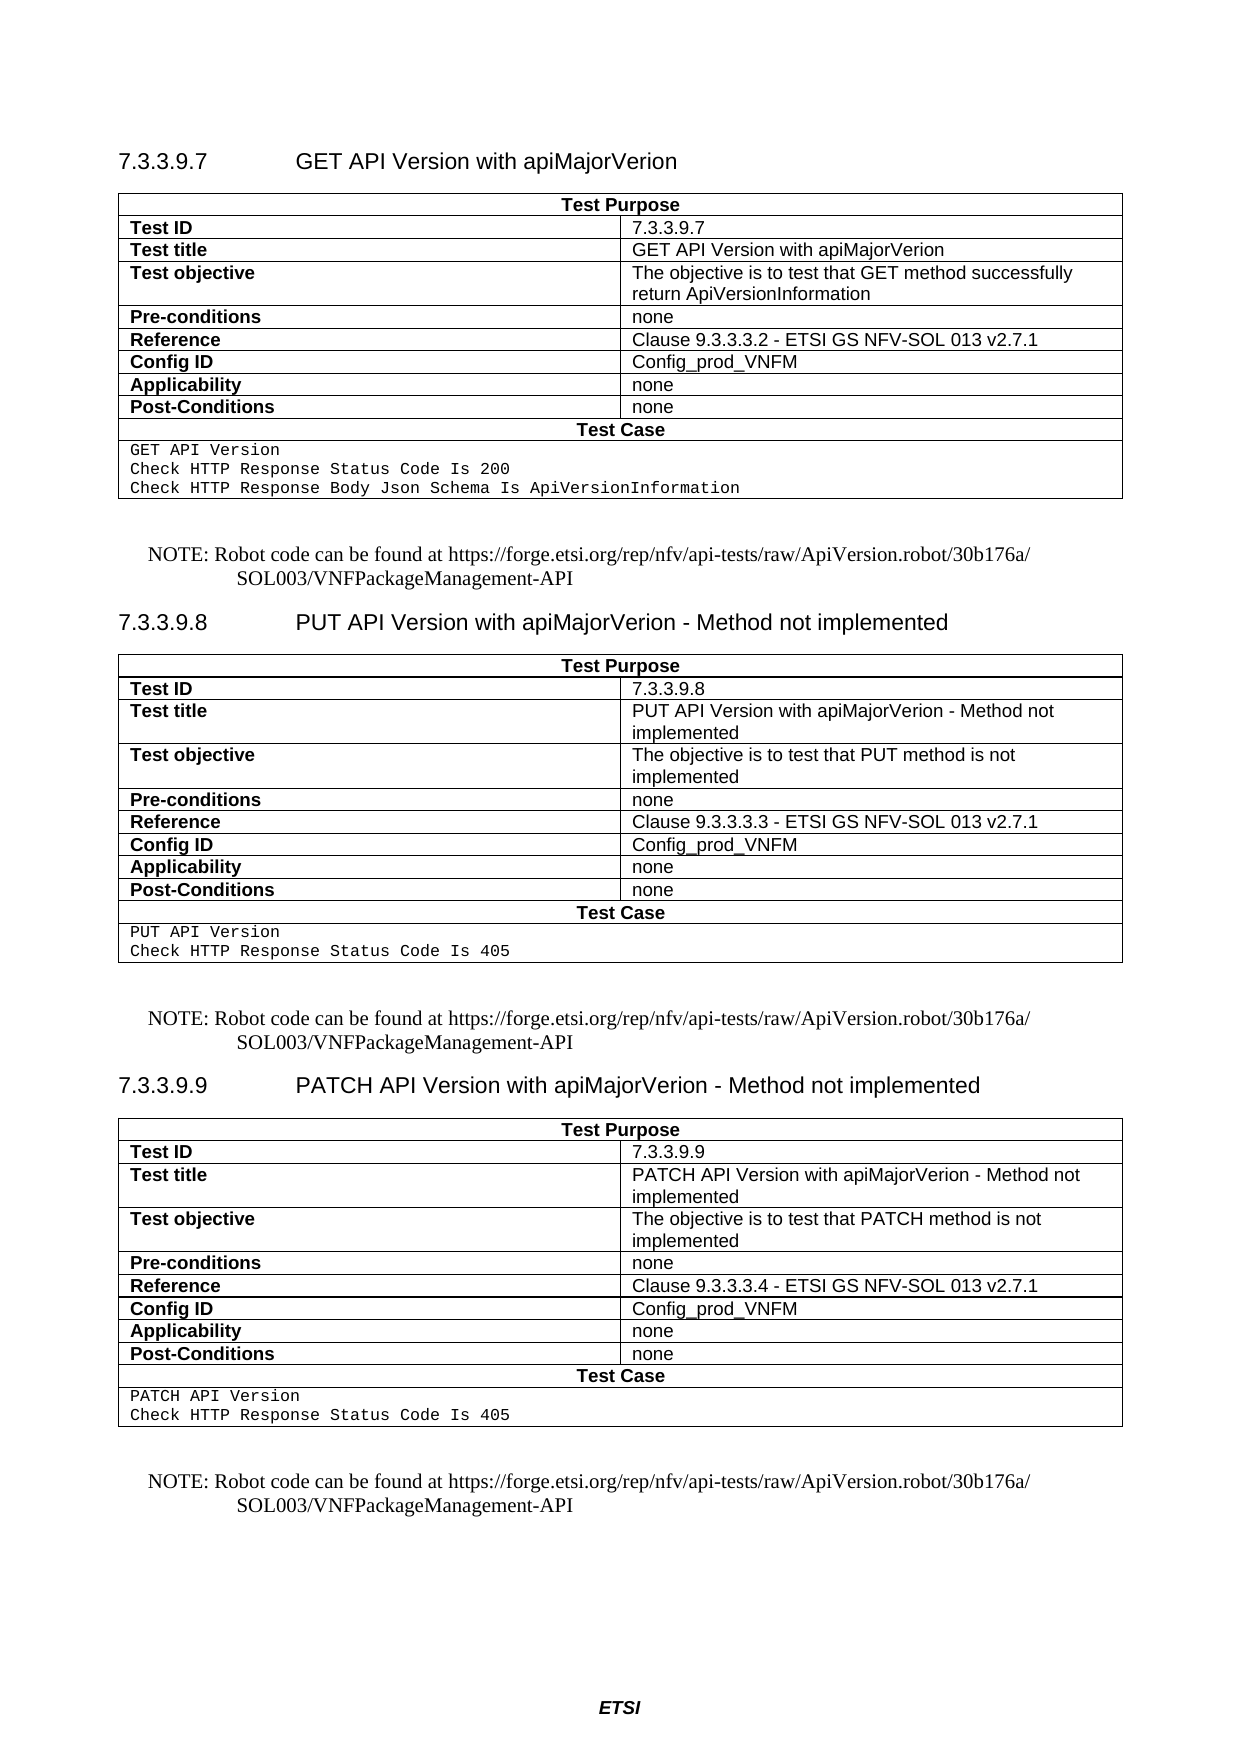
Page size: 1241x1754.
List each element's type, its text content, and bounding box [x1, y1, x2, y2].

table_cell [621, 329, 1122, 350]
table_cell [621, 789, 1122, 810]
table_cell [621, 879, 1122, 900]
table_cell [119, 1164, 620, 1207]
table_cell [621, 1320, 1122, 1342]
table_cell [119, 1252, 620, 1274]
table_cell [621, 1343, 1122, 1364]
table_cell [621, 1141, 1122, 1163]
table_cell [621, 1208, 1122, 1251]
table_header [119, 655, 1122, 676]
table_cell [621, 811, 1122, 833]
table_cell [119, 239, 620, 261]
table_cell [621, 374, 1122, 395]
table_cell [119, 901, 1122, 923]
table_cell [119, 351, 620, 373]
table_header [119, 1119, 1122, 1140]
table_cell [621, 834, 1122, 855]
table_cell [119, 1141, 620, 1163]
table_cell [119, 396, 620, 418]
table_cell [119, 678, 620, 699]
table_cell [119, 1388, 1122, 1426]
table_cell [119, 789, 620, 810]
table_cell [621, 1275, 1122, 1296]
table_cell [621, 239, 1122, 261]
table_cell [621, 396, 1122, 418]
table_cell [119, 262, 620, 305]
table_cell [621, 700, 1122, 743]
text NOTE: Robot code can be found at https://forge.etsi.org/rep/nfv/api-tests/raw/ApiVersion.robot/30b176a/SOL003/VNFPackageManagement-API [148, 1469, 1122, 1517]
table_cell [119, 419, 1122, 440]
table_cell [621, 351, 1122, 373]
subtitle 7.3.3.9.8 PUT API Version with apiMajorVerion - Method not implemented [118, 609, 1122, 635]
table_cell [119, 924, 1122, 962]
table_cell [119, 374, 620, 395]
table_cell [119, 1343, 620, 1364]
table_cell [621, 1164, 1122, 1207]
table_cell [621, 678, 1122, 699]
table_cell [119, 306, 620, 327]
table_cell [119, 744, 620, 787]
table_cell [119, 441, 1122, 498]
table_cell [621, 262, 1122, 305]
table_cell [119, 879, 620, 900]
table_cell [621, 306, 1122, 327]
subtitle 7.3.3.9.7 GET API Version with apiMajorVerion [118, 148, 1122, 174]
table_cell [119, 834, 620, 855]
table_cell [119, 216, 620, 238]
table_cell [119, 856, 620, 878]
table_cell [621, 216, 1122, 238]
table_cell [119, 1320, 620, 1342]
text NOTE: Robot code can be found at https://forge.etsi.org/rep/nfv/api-tests/raw/ApiVersion.robot/30b176a/SOL003/VNFPackageManagement-API [148, 1006, 1122, 1054]
text NOTE: Robot code can be found at https://forge.etsi.org/rep/nfv/api-tests/raw/ApiVersion.robot/30b176a/SOL003/VNFPackageManagement-API [148, 542, 1122, 590]
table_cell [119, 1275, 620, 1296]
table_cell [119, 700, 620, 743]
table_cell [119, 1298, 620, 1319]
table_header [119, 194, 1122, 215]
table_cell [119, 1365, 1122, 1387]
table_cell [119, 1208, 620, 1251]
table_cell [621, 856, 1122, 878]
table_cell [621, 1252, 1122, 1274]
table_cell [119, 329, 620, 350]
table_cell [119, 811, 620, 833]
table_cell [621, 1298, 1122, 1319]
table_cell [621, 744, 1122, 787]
subtitle 7.3.3.9.9 PATCH API Version with apiMajorVerion - Method not implemented [118, 1072, 1122, 1099]
